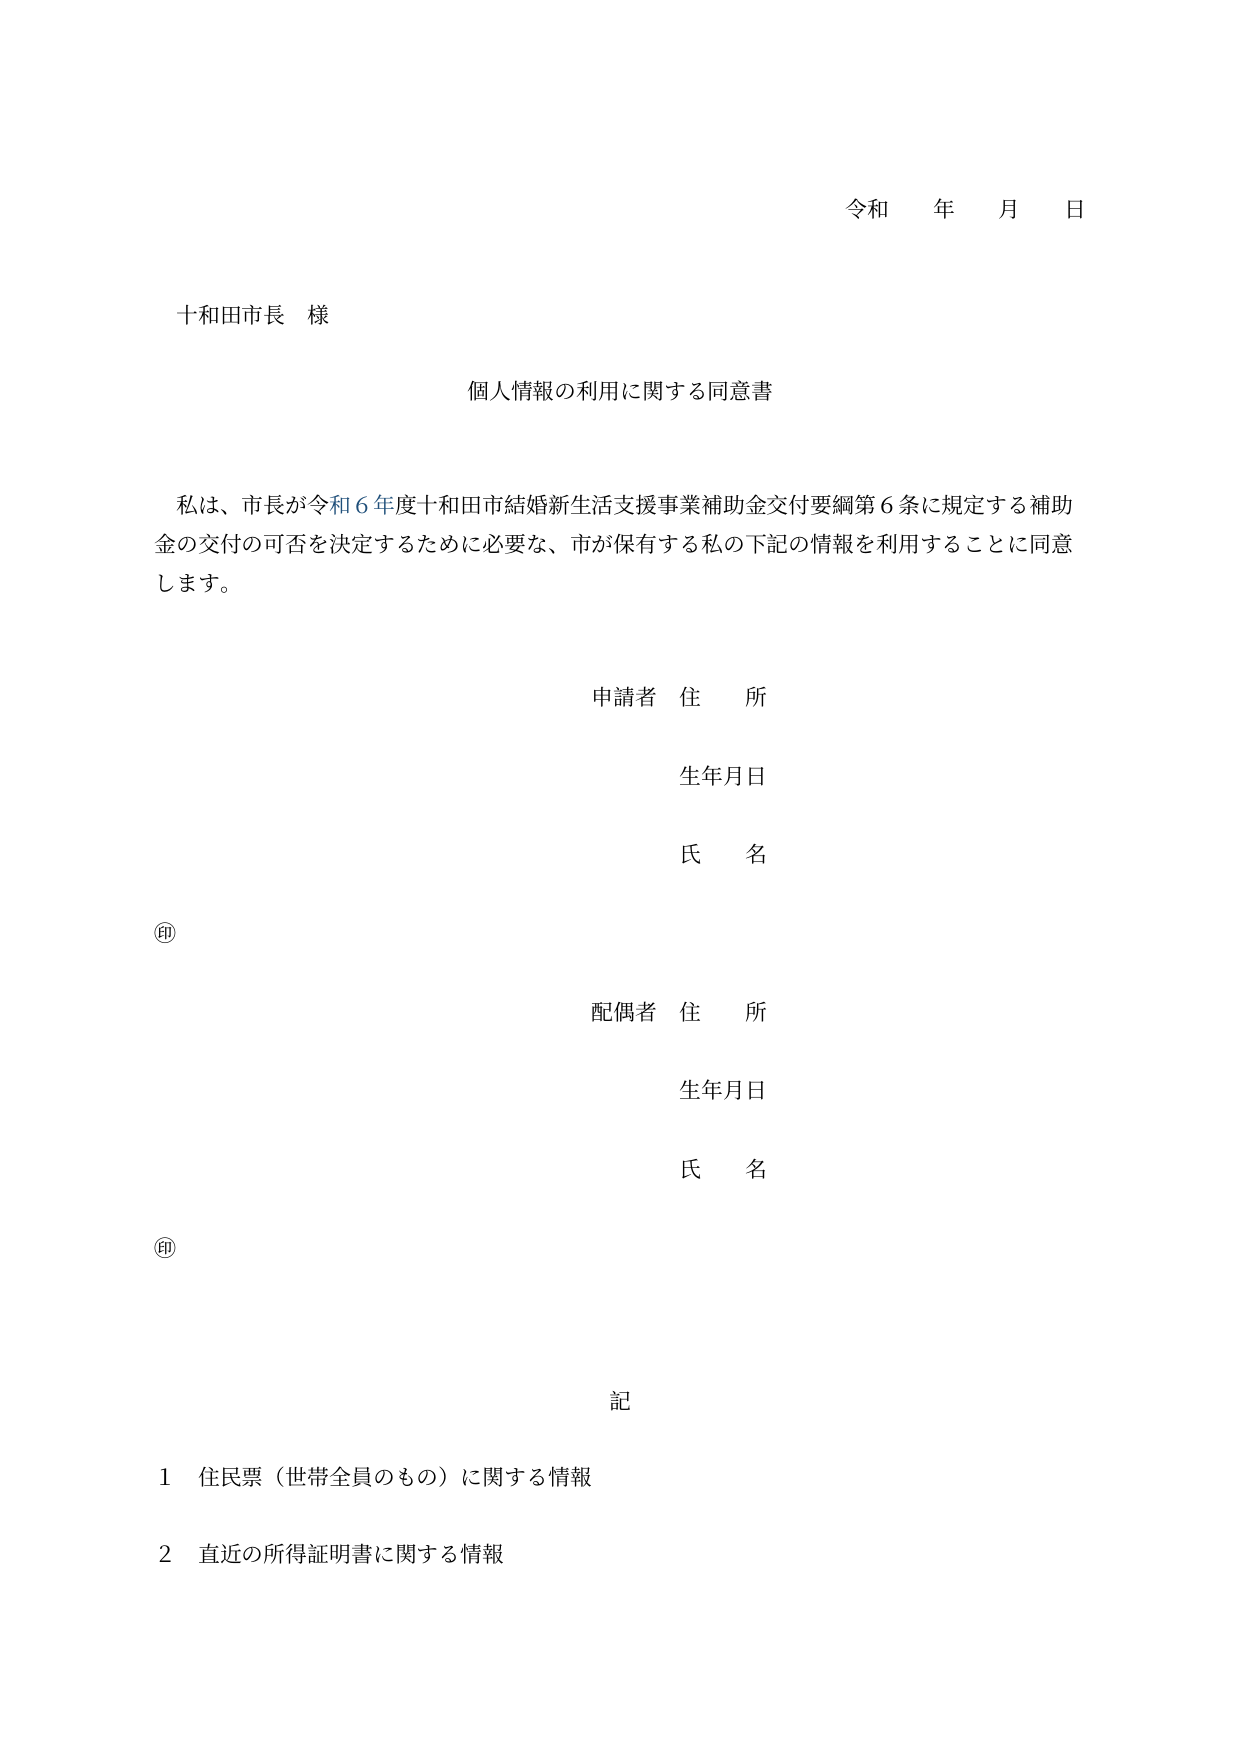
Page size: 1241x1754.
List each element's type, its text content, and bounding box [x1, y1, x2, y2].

text 個人情報の利用に関する同意書 [154, 374, 1086, 406]
text 申請者 住 所 [154, 680, 1086, 712]
text 配偶者 住 所 [154, 995, 1086, 1026]
text 私は、市長が令和６年度十和田市結婚新生活支援事業補助金交付要綱第６条に規定する補助金の交付の可否を決定するために必要な、市が保有する私の下記の情報を利用することに同意します。 [154, 488, 1086, 598]
text 生年月日 [154, 759, 1086, 790]
text 令和 年 月 日 [154, 192, 1086, 223]
text 生年月日 [154, 1073, 1086, 1105]
text 記 [154, 1384, 1086, 1415]
text 十和田市長 様 [154, 298, 1086, 329]
text １ 住民票（世帯全員のもの）に関する情報 [154, 1460, 1086, 1492]
text 氏 名 ㊞ [154, 838, 1086, 948]
text 氏 名 ㊞ [154, 1152, 1086, 1262]
text ２ 直近の所得証明書に関する情報 [154, 1537, 1086, 1568]
